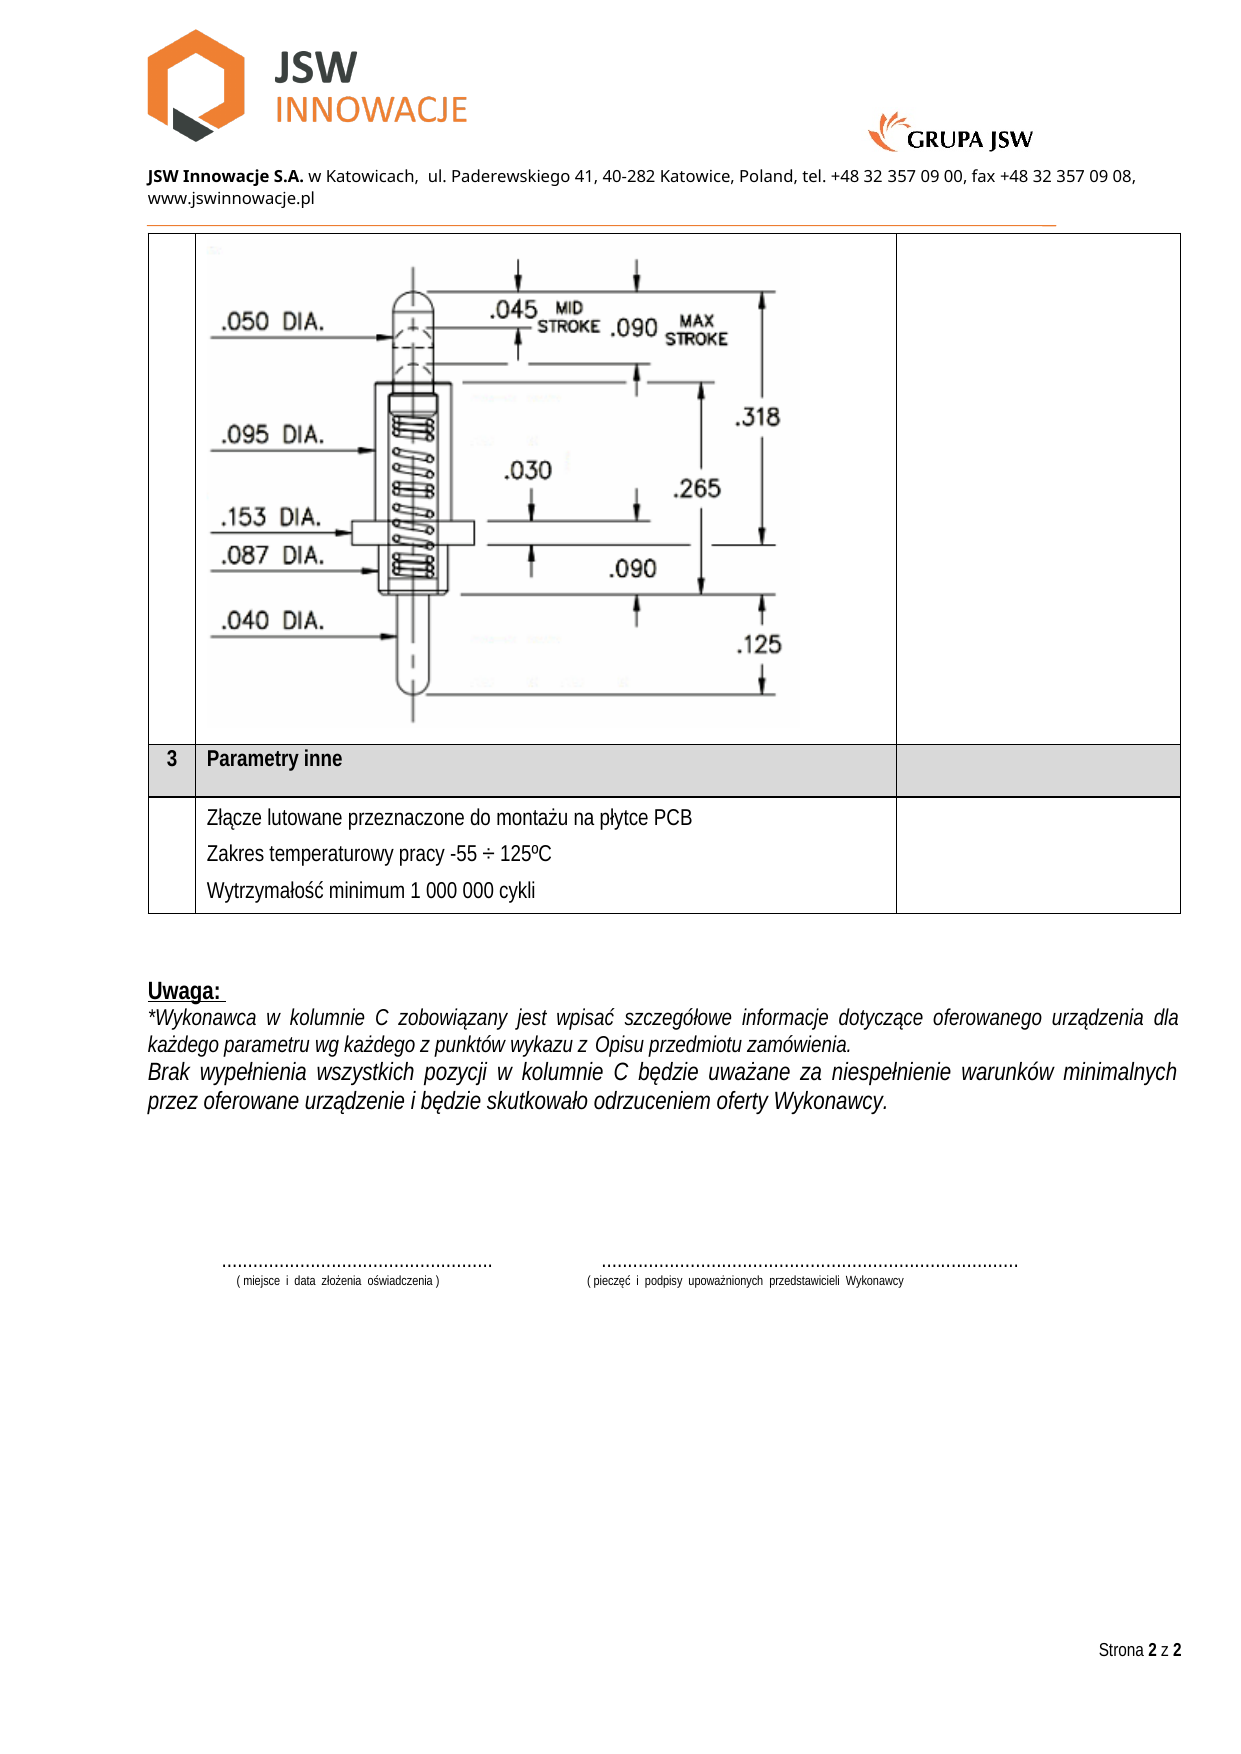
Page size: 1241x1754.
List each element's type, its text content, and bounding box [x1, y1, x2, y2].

text Uwaga: [148, 976, 1181, 1004]
table_cell Parametry inne [196, 745, 896, 796]
table_cell [897, 798, 1180, 913]
table_cell 3 [149, 745, 195, 796]
table_cell Złącze lutowane przeznaczone do montażu na płytce PCB Zakres temperaturowy pracy -55 ÷ 125ºC Wytrzymałość minimum 1 000 000 cykli [196, 798, 896, 913]
table_cell [897, 234, 1180, 743]
table_cell [897, 745, 1180, 796]
table_cell [149, 798, 195, 913]
picture [147, 29, 467, 142]
picture [206, 239, 801, 728]
text .................................................... ................................................................................ [148, 1246, 1181, 1272]
text ( miejsce i data złożenia oświadczenia ) ( pieczęć i podpisy upoważnionych przedstawicieli Wykonawcy [148, 1272, 1181, 1299]
text Brak wypełnienia wszystkich pozycji w kolumnie C będzie uważane za niespełnienie warunków minimalnych przez oferowane urządzenie i będzie skutkowało odrzuceniem oferty Wykonawcy. [148, 1057, 1181, 1114]
picture [861, 107, 1039, 158]
table_cell [149, 234, 195, 743]
text *Wykonawca w kolumnie C zobowiązany jest wpisać szczegółowe informacje dotyczące oferowanego urządzenia dla każdego parametru wg każdego z punktów wykazu z Opisu przedmiotu zamówienia. [148, 1004, 1181, 1057]
